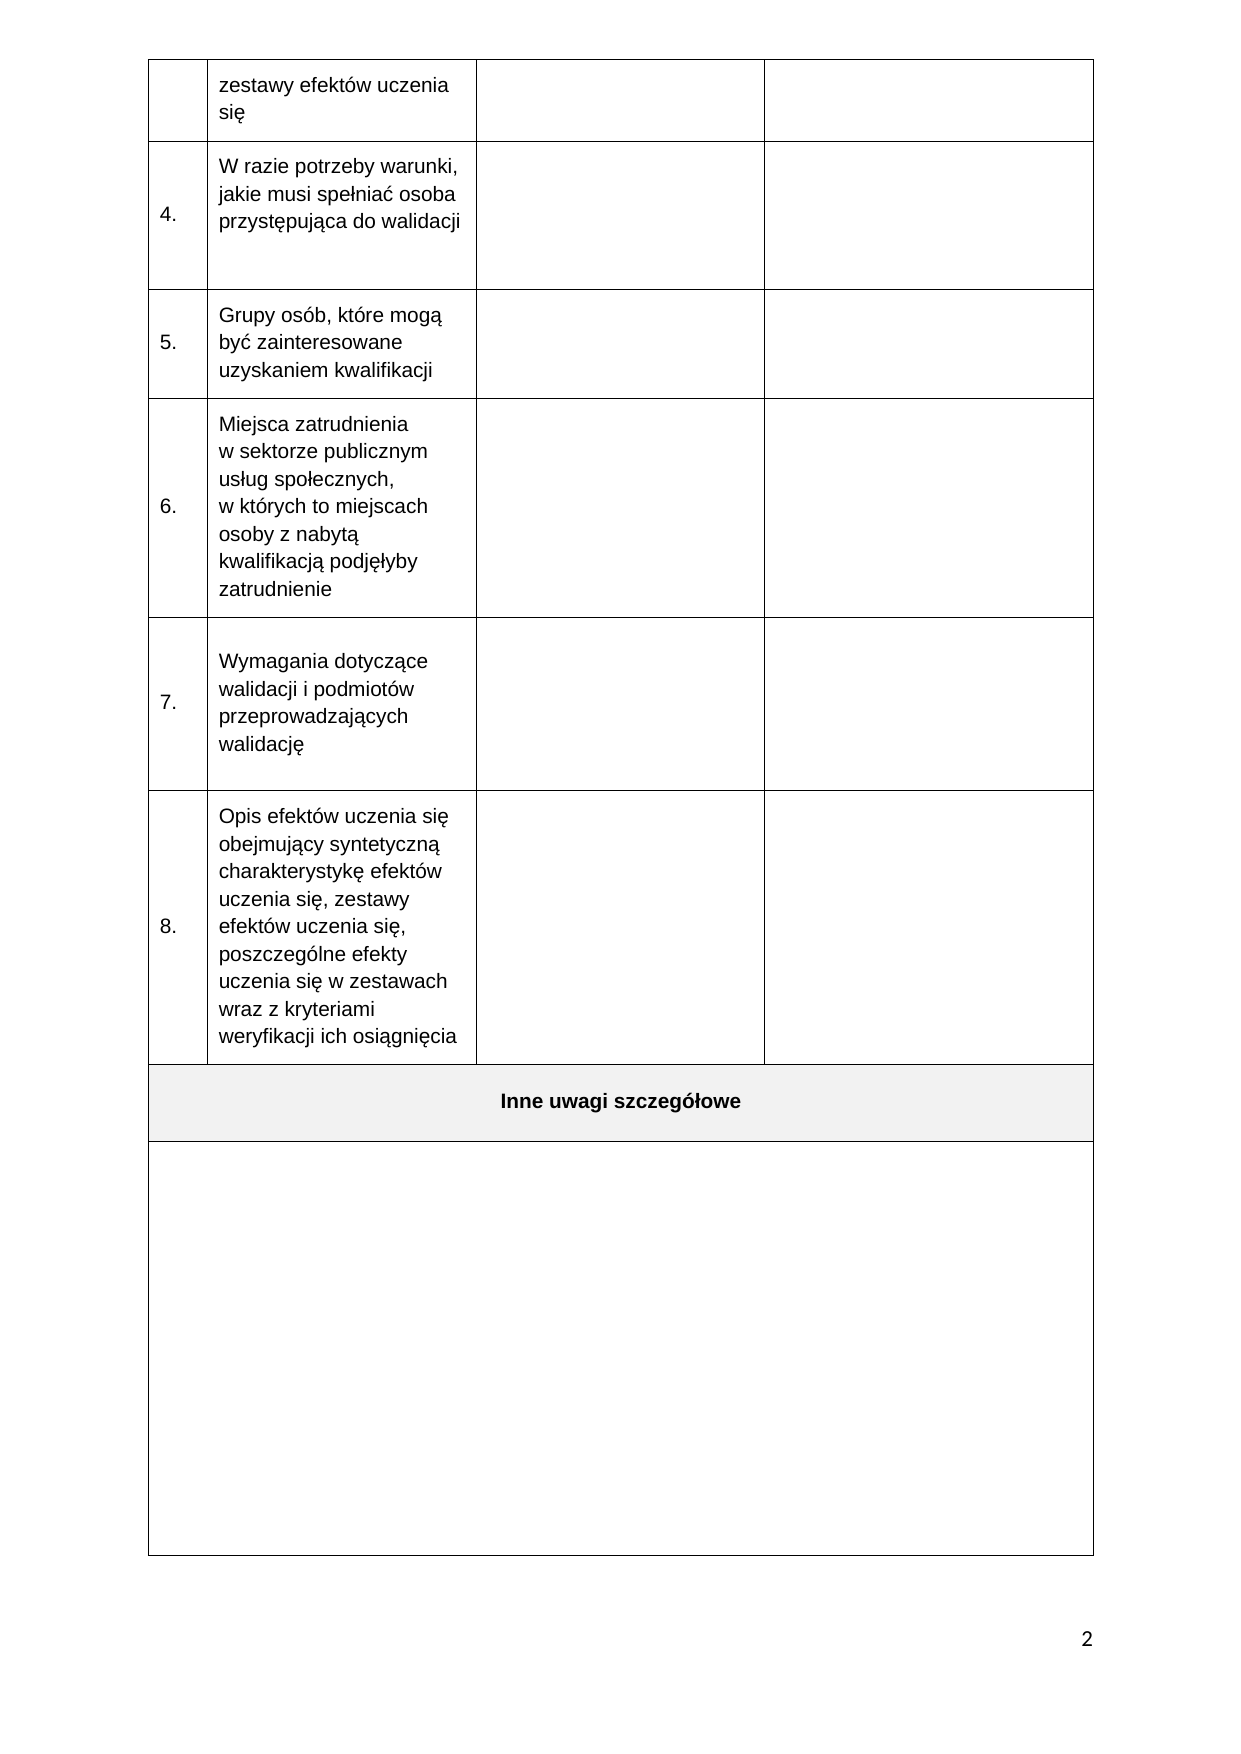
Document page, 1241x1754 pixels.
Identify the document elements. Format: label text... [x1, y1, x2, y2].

table_cell 7. [149, 618, 207, 790]
table_cell 4. [149, 142, 207, 289]
table_cell 5. [149, 290, 207, 398]
table_cell 3. [149, 60, 207, 141]
table_cell Grupy osób, które mogą być zainteresowane uzyskaniem kwalifikacji [208, 290, 476, 398]
table_cell [477, 791, 764, 1064]
table_cell [765, 60, 1093, 141]
table_cell [765, 142, 1093, 289]
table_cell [208, 60, 476, 141]
table_cell [477, 60, 764, 141]
table_cell [477, 142, 764, 289]
table_cell [765, 399, 1093, 617]
table_cell [149, 1142, 1093, 1554]
table_cell W razie potrzeby warunki, jakie musi spełniać osoba przystępująca do walidacji [208, 142, 476, 289]
table_cell Opis efektów uczenia się obejmujący syntetyczną charakterystykę efektów uczenia się, zestawy efektów uczenia się, poszczególne efekty uczenia się w zestawach wraz z kryteriami weryfikacji ich osiągnięcia [208, 791, 476, 1064]
table_cell Inne uwagi szczegółowe [149, 1065, 1093, 1141]
table_cell Wymagania dotyczące walidacji i podmiotów przeprowadzających walidację [208, 618, 476, 790]
table_cell [477, 290, 764, 398]
table_cell 8. [149, 791, 207, 1064]
table_cell Miejsca zatrudnienia w sektorze publicznym usług społecznych, w których to miejscach osoby z nabytą kwalifikacją podjęłyby zatrudnienie [208, 399, 476, 617]
table_cell [765, 290, 1093, 398]
table_cell [765, 618, 1093, 790]
table_cell [765, 791, 1093, 1064]
table_cell [477, 399, 764, 617]
table_cell [477, 618, 764, 790]
table_cell 6. [149, 399, 207, 617]
